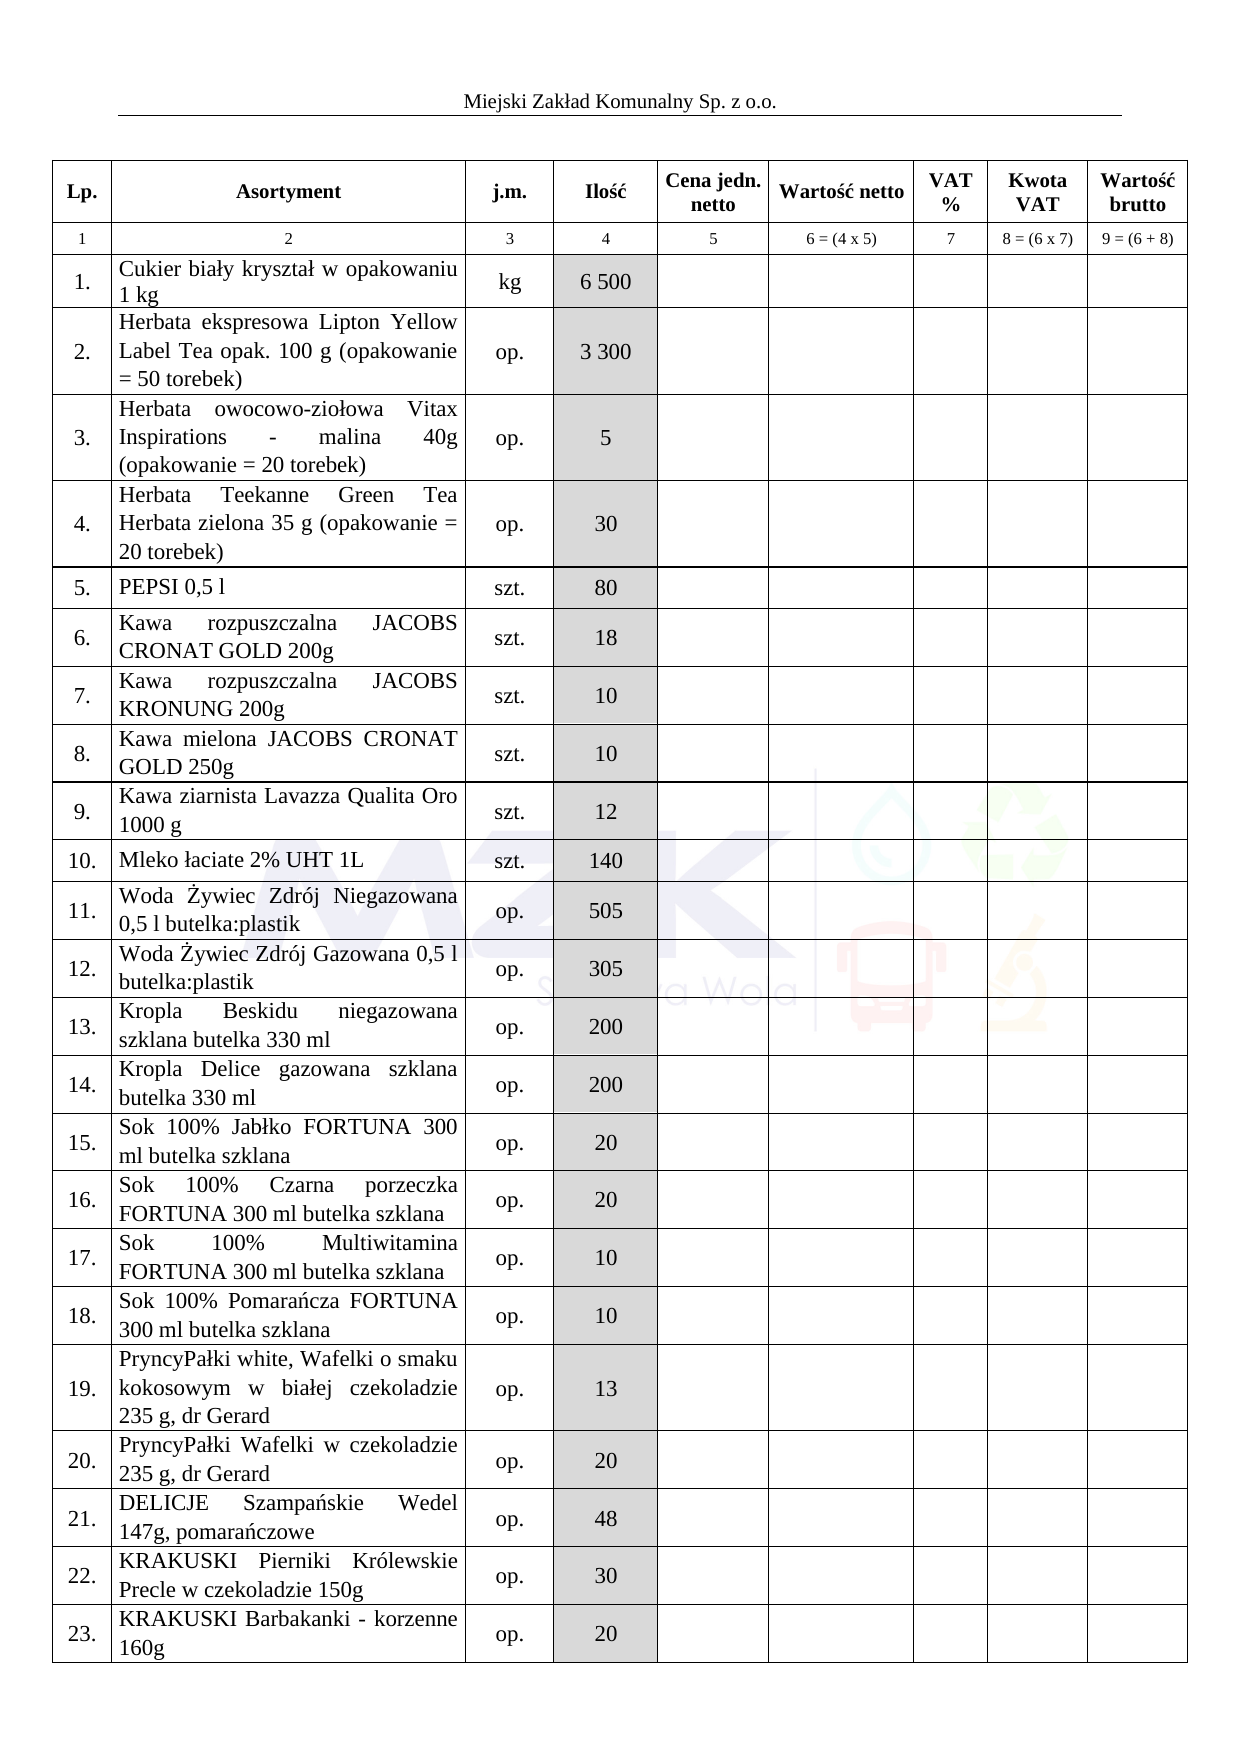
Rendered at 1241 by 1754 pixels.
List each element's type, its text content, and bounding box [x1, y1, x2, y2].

table_cell [914, 1114, 987, 1170]
table_cell [769, 1345, 913, 1430]
table_cell [658, 840, 768, 881]
table_cell 10 [554, 667, 657, 723]
table_cell [1088, 308, 1187, 394]
table_cell [1088, 667, 1187, 723]
table_cell [988, 1345, 1087, 1430]
table_cell 18. [53, 1287, 111, 1344]
table_cell [988, 1056, 1087, 1112]
table_cell Herbata owocowo-ziołowa Vitax Inspirations - malina 40g (opakowanie = 20 torebek) [112, 395, 465, 480]
table_cell [658, 1171, 768, 1228]
table_cell [988, 308, 1087, 394]
table_header Wartość netto [769, 161, 913, 222]
table_cell [988, 568, 1087, 608]
table_cell [1088, 1547, 1187, 1604]
table_cell [1088, 1114, 1187, 1170]
table_cell Sok 100% Pomarańcza FORTUNA 300 ml butelka szklana [112, 1287, 465, 1344]
table_cell [914, 783, 987, 839]
table_cell [988, 1605, 1087, 1662]
table_cell [1088, 725, 1187, 781]
table_cell 140 [554, 840, 657, 881]
table_cell [658, 667, 768, 723]
table_cell 13. [53, 998, 111, 1054]
table_cell 11. [53, 882, 111, 939]
table_cell op. [466, 940, 553, 997]
table_cell szt. [466, 725, 553, 781]
table_cell [988, 481, 1087, 566]
table_cell Woda Żywiec Zdrój Niegazowana 0,5 l butelka:plastik [112, 882, 465, 939]
table_cell [1088, 481, 1187, 566]
table_cell op. [466, 1605, 553, 1662]
table_cell Herbata ekspresowa Lipton Yellow Label Tea opak. 100 g (opakowanie = 50 torebek) [112, 308, 465, 394]
table_cell [914, 1345, 987, 1430]
table_header Lp. [53, 161, 111, 222]
table_cell Kawa rozpuszczalna JACOBS KRONUNG 200g [112, 667, 465, 723]
table_cell [988, 667, 1087, 723]
table_cell [769, 568, 913, 608]
table_cell 13 [554, 1345, 657, 1430]
table_cell 30 [554, 481, 657, 566]
table_cell [769, 1229, 913, 1286]
table_cell [988, 882, 1087, 939]
table_cell kg [466, 255, 553, 307]
table_cell op. [466, 1547, 553, 1604]
table_cell [914, 1171, 987, 1228]
table_cell [658, 1229, 768, 1286]
table_cell op. [466, 1229, 553, 1286]
table_cell [769, 481, 913, 566]
table_cell [914, 1056, 987, 1112]
table_cell [914, 998, 987, 1054]
table_cell [988, 1229, 1087, 1286]
table_cell [988, 1171, 1087, 1228]
table_cell [1088, 1431, 1187, 1488]
table_cell [1088, 1287, 1187, 1344]
table_cell [988, 998, 1087, 1054]
table_cell szt. [466, 609, 553, 666]
table_cell [658, 940, 768, 997]
table_header VAT % [914, 161, 987, 222]
table_cell Mleko łaciate 2% UHT 1L [112, 840, 465, 881]
table_cell [769, 308, 913, 394]
table_cell 20 [554, 1171, 657, 1228]
table_cell [988, 725, 1087, 781]
table_cell [914, 1489, 987, 1546]
table_cell 3 300 [554, 308, 657, 394]
table_cell [658, 1287, 768, 1344]
table_cell op. [466, 308, 553, 394]
table_cell 3. [53, 395, 111, 480]
table_cell 3 [466, 223, 553, 253]
table_cell [1088, 840, 1187, 881]
table_cell 17. [53, 1229, 111, 1286]
table_cell 6 500 [554, 255, 657, 307]
picture [0, 22, 1241, 1754]
table_cell szt. [466, 568, 553, 608]
table_cell [1088, 882, 1187, 939]
table_cell op. [466, 1345, 553, 1430]
table_cell 20 [554, 1114, 657, 1170]
table_cell [1088, 1489, 1187, 1546]
table_cell [988, 840, 1087, 881]
table_cell [769, 395, 913, 480]
table_cell op. [466, 1114, 553, 1170]
table_cell [914, 568, 987, 608]
table_cell [658, 1114, 768, 1170]
table_cell 10 [554, 1287, 657, 1344]
table_cell [658, 1605, 768, 1662]
table_cell 5. [53, 568, 111, 608]
table_cell [988, 1114, 1087, 1170]
table_cell [914, 481, 987, 566]
table_cell [914, 1229, 987, 1286]
table_cell op. [466, 1171, 553, 1228]
table_cell [658, 395, 768, 480]
table_cell 14. [53, 1056, 111, 1112]
table_cell 9 = (6 + 8) [1088, 223, 1187, 253]
table_cell [914, 840, 987, 881]
table_cell [658, 609, 768, 666]
table_cell 5 [554, 395, 657, 480]
table_cell [658, 998, 768, 1054]
table_cell 10 [554, 725, 657, 781]
table_cell Woda Żywiec Zdrój Gazowana 0,5 l butelka:plastik [112, 940, 465, 997]
table_cell 20 [554, 1431, 657, 1488]
table_header j.m. [466, 161, 553, 222]
table_cell 2 [112, 223, 465, 253]
table_cell 19. [53, 1345, 111, 1430]
table_cell [914, 1431, 987, 1488]
table_cell 6 = (4 x 5) [769, 223, 913, 253]
table_cell [914, 609, 987, 666]
table_cell op. [466, 1489, 553, 1546]
table_cell [769, 1114, 913, 1170]
table_cell [914, 255, 987, 307]
table_cell 1. [53, 255, 111, 307]
table_cell 8 = (6 x 7) [988, 223, 1087, 253]
table_cell 48 [554, 1489, 657, 1546]
table_cell PryncyPałki Wafelki w czekoladzie 235 g, dr Gerard [112, 1431, 465, 1488]
table_cell Sok 100% Jabłko FORTUNA 300 ml butelka szklana [112, 1114, 465, 1170]
table_cell Kawa ziarnista Lavazza Qualita Oro 1000 g [112, 783, 465, 839]
table_cell [769, 725, 913, 781]
table_cell [769, 1056, 913, 1112]
table_cell [769, 1287, 913, 1344]
table_cell [658, 783, 768, 839]
table_cell Sok 100% Multiwitamina FORTUNA 300 ml butelka szklana [112, 1229, 465, 1286]
table_cell Kropla Delice gazowana szklana butelka 330 ml [112, 1056, 465, 1112]
table_cell 80 [554, 568, 657, 608]
table_cell 21. [53, 1489, 111, 1546]
table_cell [988, 1489, 1087, 1546]
table_cell [914, 1287, 987, 1344]
table_cell 9. [53, 783, 111, 839]
table_cell PEPSI 0,5 l [112, 568, 465, 608]
table_cell 8. [53, 725, 111, 781]
table_cell [1088, 395, 1187, 480]
table_cell op. [466, 998, 553, 1054]
table_cell szt. [466, 783, 553, 839]
table_cell [769, 255, 913, 307]
table_cell [1088, 1171, 1187, 1228]
table_cell [988, 1547, 1087, 1604]
table_cell [769, 998, 913, 1054]
table_cell [988, 255, 1087, 307]
table_cell op. [466, 1431, 553, 1488]
table_cell op. [466, 1287, 553, 1344]
table_cell 22. [53, 1547, 111, 1604]
table_cell 4. [53, 481, 111, 566]
table_cell 12 [554, 783, 657, 839]
table_cell 7. [53, 667, 111, 723]
table_cell [1088, 783, 1187, 839]
table_cell [658, 1489, 768, 1546]
table_cell KRAKUSKI Barbakanki - korzenne 160g [112, 1605, 465, 1662]
table_cell [658, 725, 768, 781]
table_cell 18 [554, 609, 657, 666]
table_cell 200 [554, 998, 657, 1054]
table_cell [914, 667, 987, 723]
table_cell 16. [53, 1171, 111, 1228]
table_cell 505 [554, 882, 657, 939]
table_cell 305 [554, 940, 657, 997]
table_cell 20. [53, 1431, 111, 1488]
table_cell 5 [658, 223, 768, 253]
table_cell [988, 609, 1087, 666]
table_header Asortyment [112, 161, 465, 222]
table_header Cena jedn. netto [658, 161, 768, 222]
table_cell [658, 1345, 768, 1430]
table_cell KRAKUSKI Pierniki Królewskie Precle w czekoladzie 150g [112, 1547, 465, 1604]
table_cell 30 [554, 1547, 657, 1604]
table_cell [914, 308, 987, 394]
table_cell [1088, 1345, 1187, 1430]
table_cell op. [466, 481, 553, 566]
table_cell [769, 1605, 913, 1662]
table_cell 200 [554, 1056, 657, 1112]
table_cell 4 [554, 223, 657, 253]
table_cell Sok 100% Czarna porzeczka FORTUNA 300 ml butelka szklana [112, 1171, 465, 1228]
table_cell [658, 1056, 768, 1112]
table_cell [658, 481, 768, 566]
table_cell 10. [53, 840, 111, 881]
table_cell op. [466, 395, 553, 480]
table_cell 1 [53, 223, 111, 253]
table_cell 2. [53, 308, 111, 394]
table_cell [769, 1431, 913, 1488]
table_cell Cukier biały kryształ w opakowaniu 1 kg [112, 255, 465, 307]
table_cell [769, 609, 913, 666]
table_cell op. [466, 882, 553, 939]
table_cell [914, 1547, 987, 1604]
table_cell 20 [554, 1605, 657, 1662]
table_cell [769, 783, 913, 839]
table_cell [914, 395, 987, 480]
table_cell [658, 255, 768, 307]
table_cell Herbata Teekanne Green Tea Herbata zielona 35 g (opakowanie = 20 torebek) [112, 481, 465, 566]
table_cell [769, 1547, 913, 1604]
table_cell [1088, 1229, 1187, 1286]
table_cell [769, 840, 913, 881]
table_cell [658, 1431, 768, 1488]
table_cell [988, 940, 1087, 997]
table_header Kwota VAT [988, 161, 1087, 222]
table_cell [1088, 255, 1187, 307]
table_cell [1088, 568, 1187, 608]
table_cell szt. [466, 840, 553, 881]
table_cell [1088, 609, 1187, 666]
table_cell [988, 783, 1087, 839]
table_cell [914, 725, 987, 781]
table_cell [1088, 940, 1187, 997]
table_cell 6. [53, 609, 111, 666]
table_cell [769, 1171, 913, 1228]
table_cell 10 [554, 1229, 657, 1286]
table_cell op. [466, 1056, 553, 1112]
table_cell [1088, 1056, 1187, 1112]
table_cell PryncyPałki white, Wafelki o smaku kokosowym w białej czekoladzie 235 g, dr Gerard [112, 1345, 465, 1430]
table_cell szt. [466, 667, 553, 723]
table_header Wartość brutto [1088, 161, 1187, 222]
table_cell DELICJE Szampańskie Wedel 147g, pomarańczowe [112, 1489, 465, 1546]
table_cell [1088, 998, 1187, 1054]
table_cell [914, 1605, 987, 1662]
table_cell Kropla Beskidu niegazowana szklana butelka 330 ml [112, 998, 465, 1054]
table_cell 12. [53, 940, 111, 997]
table_cell 7 [914, 223, 987, 253]
table_cell [988, 1431, 1087, 1488]
table_header Ilość [554, 161, 657, 222]
table_cell [769, 1489, 913, 1546]
table_cell [658, 882, 768, 939]
table_cell 23. [53, 1605, 111, 1662]
table_cell [914, 882, 987, 939]
table_cell [769, 882, 913, 939]
table_cell Kawa rozpuszczalna JACOBS CRONAT GOLD 200g [112, 609, 465, 666]
table_cell 15. [53, 1114, 111, 1170]
table_cell [769, 940, 913, 997]
table_cell [988, 1287, 1087, 1344]
table_cell [658, 1547, 768, 1604]
table_cell [658, 568, 768, 608]
table_cell [914, 940, 987, 997]
table_cell [769, 667, 913, 723]
table_cell [658, 308, 768, 394]
table_cell [1088, 1605, 1187, 1662]
table_cell [988, 395, 1087, 480]
table_cell Kawa mielona JACOBS CRONAT GOLD 250g [112, 725, 465, 781]
